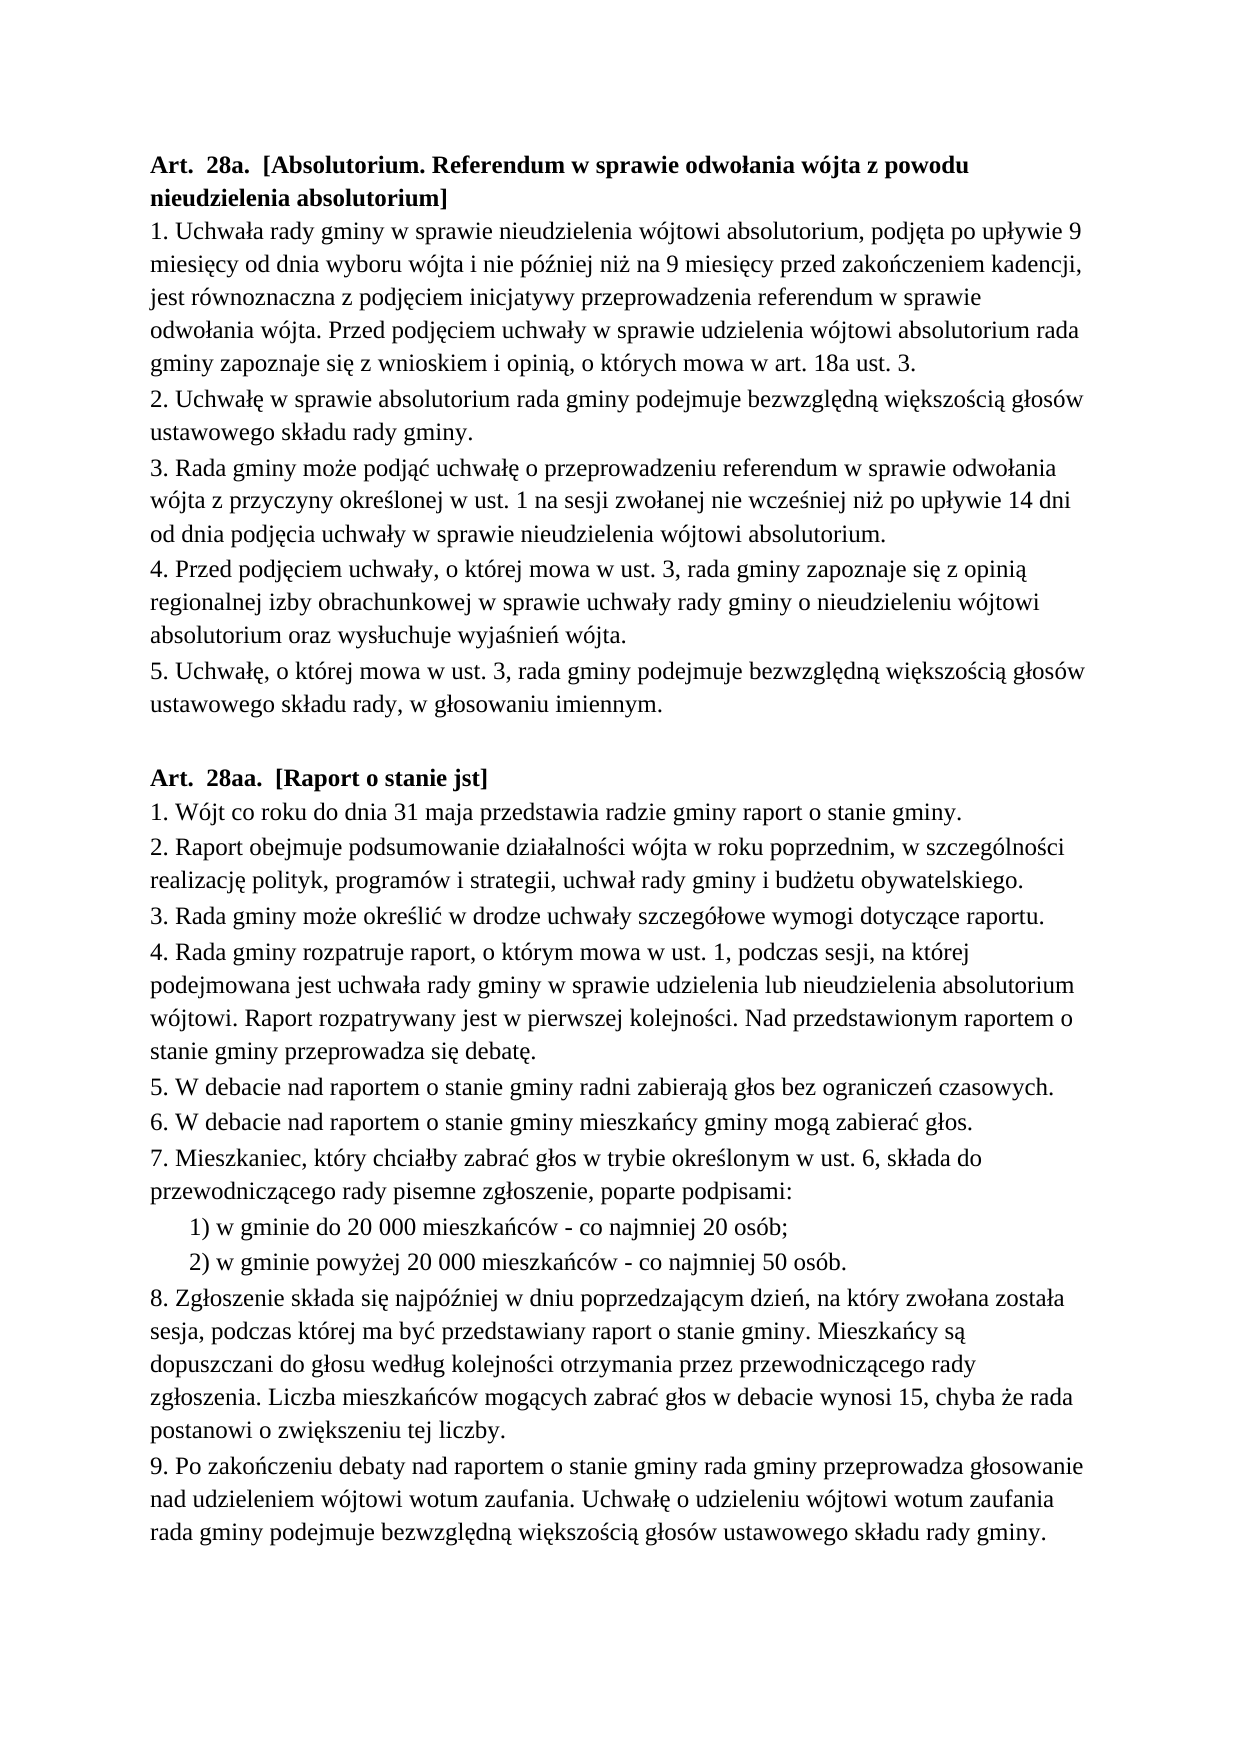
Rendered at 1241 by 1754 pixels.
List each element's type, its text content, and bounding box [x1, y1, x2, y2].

text 2. Raport obejmuje podsumowanie działalności wójta w roku poprzednim, w szczególności realizację polityk, programów i strategii, uchwał rady gminy i budżetu obywatelskiego. [150, 832, 1090, 894]
text Art. 28a. [Absolutorium. Referendum w sprawie odwołania wójta z powodu nieudzielenia absolutorium] [150, 150, 1090, 212]
text 2. Uchwałę w sprawie absolutorium rada gminy podejmuje bezwzględną większością głosów ustawowego składu rady gminy. [150, 384, 1090, 446]
text 8. Zgłoszenie składa się najpóźniej w dniu poprzedzającym dzień, na który zwołana została sesja, podczas której ma być przedstawiany raport o stanie gminy. Mieszkańcy są dopuszczani do głosu według kolejności otrzymania przez przewodniczącego rady zgłoszenia. Liczba mieszkańców mogących zabrać głos w debacie wynosi 15, chyba że rada postanowi o zwiększeniu tej liczby. [150, 1283, 1090, 1444]
text 3. Rada gminy może określić w drodze uchwały szczegółowe wymogi dotyczące raportu. [150, 901, 1090, 930]
text 4. Przed podjęciem uchwały, o której mowa w ust. 3, rada gminy zapoznaje się z opinią regionalnej izby obrachunkowej w sprawie uchwały rady gminy o nieudzieleniu wójtowi absolutorium oraz wysłuchuje wyjaśnień wójta. [150, 554, 1090, 649]
text 1. Wójt co roku do dnia 31 maja przedstawia radzie gminy raport o stanie gminy. [150, 797, 1090, 825]
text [150, 1451, 1090, 1546]
text 7. Mieszkaniec, który chciałby zabrać głos w trybie określonym w ust. 6, składa do przewodniczącego rady pisemne zgłoszenie, poparte podpisami: [150, 1143, 1090, 1205]
text 5. Uchwałę, o której mowa w ust. 3, rada gminy podejmuje bezwzględną większością głosów ustawowego składu rady, w głosowaniu imiennym. [150, 656, 1090, 718]
text 4. Rada gminy rozpatruje raport, o którym mowa w ust. 1, podczas sesji, na której podejmowana jest uchwała rady gminy w sprawie udzielenia lub nieudzielenia absolutorium wójtowi. Raport rozpatrywany jest w pierwszej kolejności. Nad przedstawionym raportem o stanie gminy przeprowadza się debatę. [150, 937, 1090, 1064]
text 5. W debacie nad raportem o stanie gminy radni zabierają głos bez ograniczeń czasowych. [150, 1072, 1090, 1100]
text 6. W debacie nad raportem o stanie gminy mieszkańcy gminy mogą zabierać głos. [150, 1107, 1090, 1136]
text 1) w gminie do 20 000 mieszkańców - co najmniej 20 osób; [189, 1212, 1090, 1241]
text 3. Rada gminy może podjąć uchwałę o przeprowadzeniu referendum w sprawie odwołania wójta z przyczyny określonej w ust. 1 na sesji zwołanej nie wcześniej niż po upływie 14 dni od dnia podjęcia uchwały w sprawie nieudzielenia wójtowi absolutorium. [150, 453, 1090, 547]
text 2) w gminie powyżej 20 000 mieszkańców - co najmniej 50 osób. [189, 1247, 1090, 1276]
text 1. Uchwała rady gminy w sprawie nieudzielenia wójtowi absolutorium, podjęta po upływie 9 miesięcy od dnia wyboru wójta i nie później niż na 9 miesięcy przed zakończeniem kadencji, jest równoznaczna z podjęciem inicjatywy przeprowadzenia referendum w sprawie odwołania wójta. Przed podjęciem uchwały w sprawie udzielenia wójtowi absolutorium rada gminy zapoznaje się z wnioskiem i opinią, o których mowa w art. 18a ust. 3. [150, 216, 1090, 377]
text Art. 28aa. [Raport o stanie jst] [150, 763, 1090, 792]
